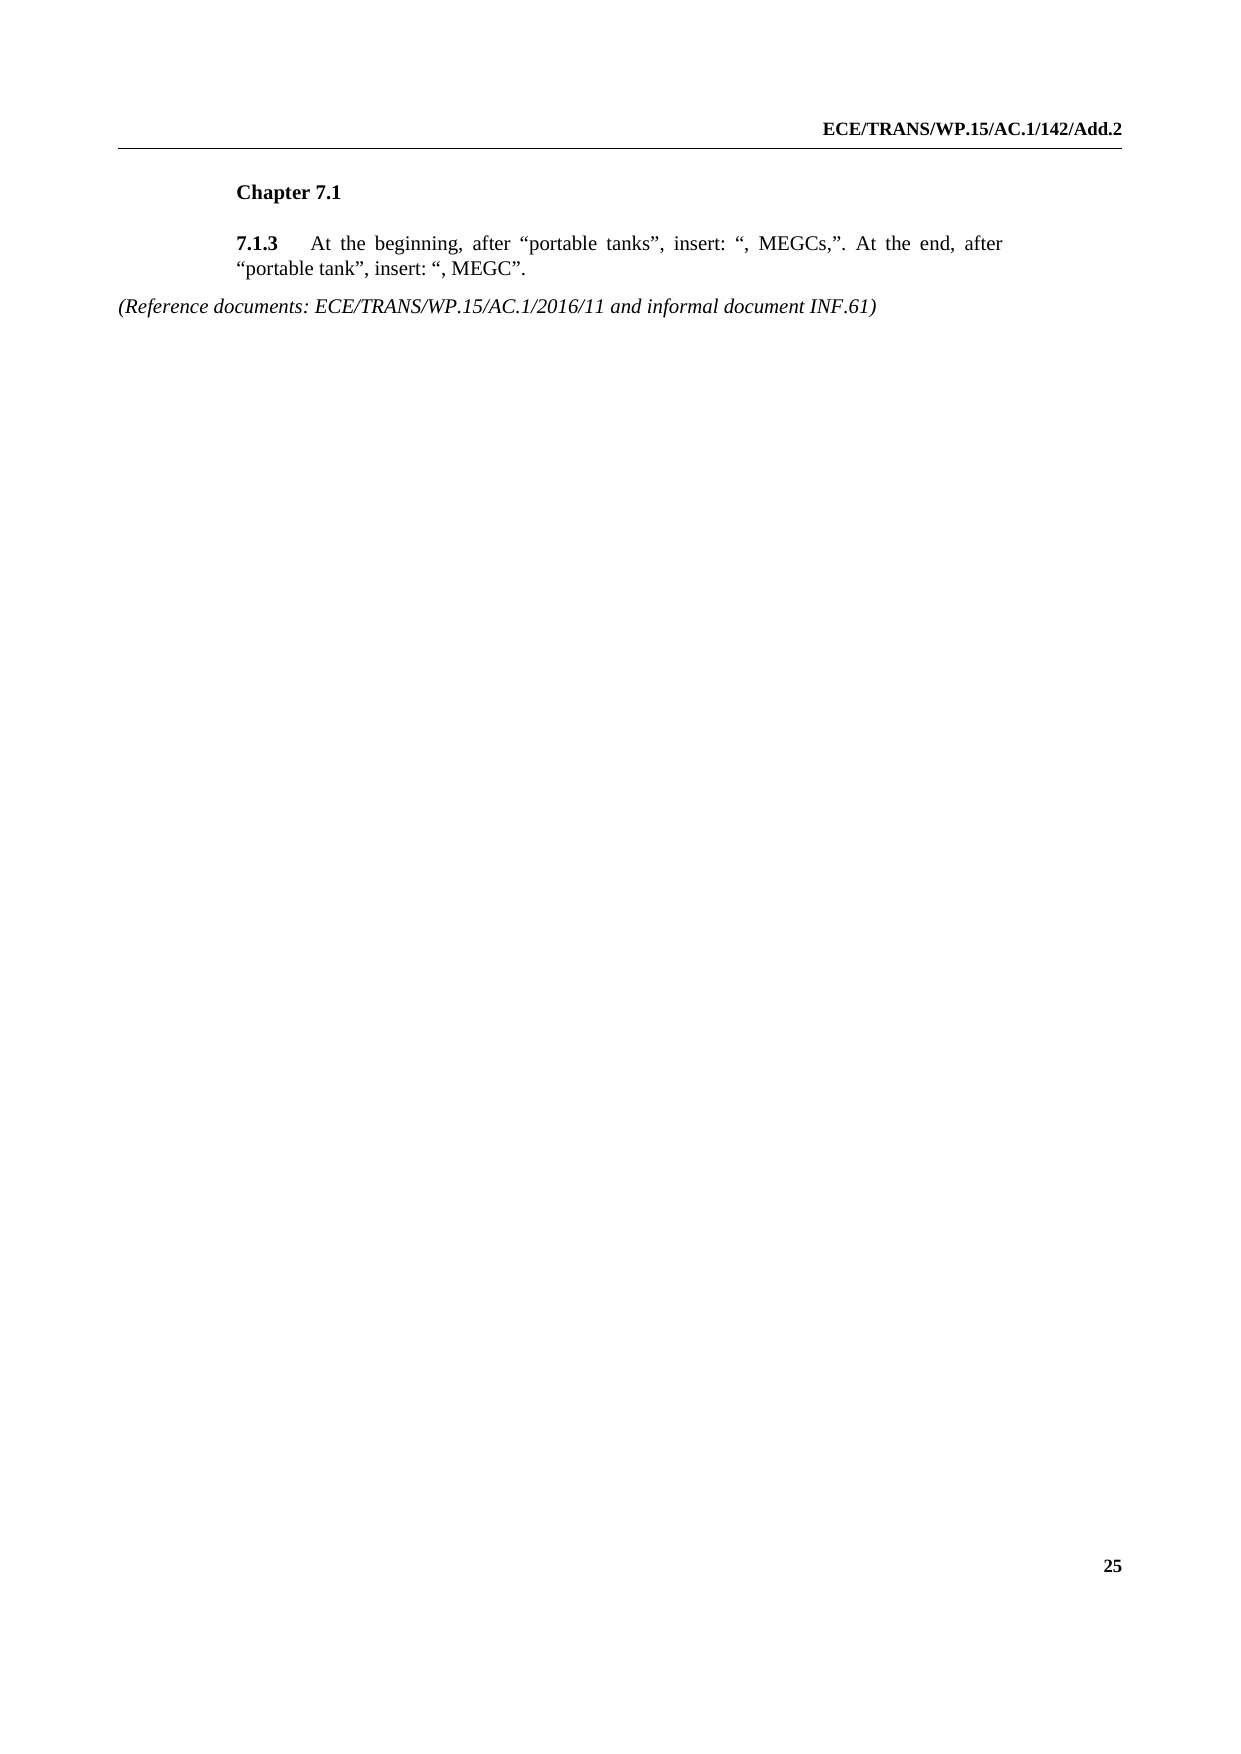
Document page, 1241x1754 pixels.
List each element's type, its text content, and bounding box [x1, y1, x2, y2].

text (Reference documents: ECE/TRANS/WP.15/AC.1/2016/11 and informal document INF.61) [118, 293, 1004, 318]
text Chapter 7.1 [118, 177, 1004, 205]
text 7.1.3 At the beginning, after “portable tanks”, insert: “, MEGCs,”. At the end, after “portable tank”, insert: “, MEGC”. [236, 230, 1004, 280]
